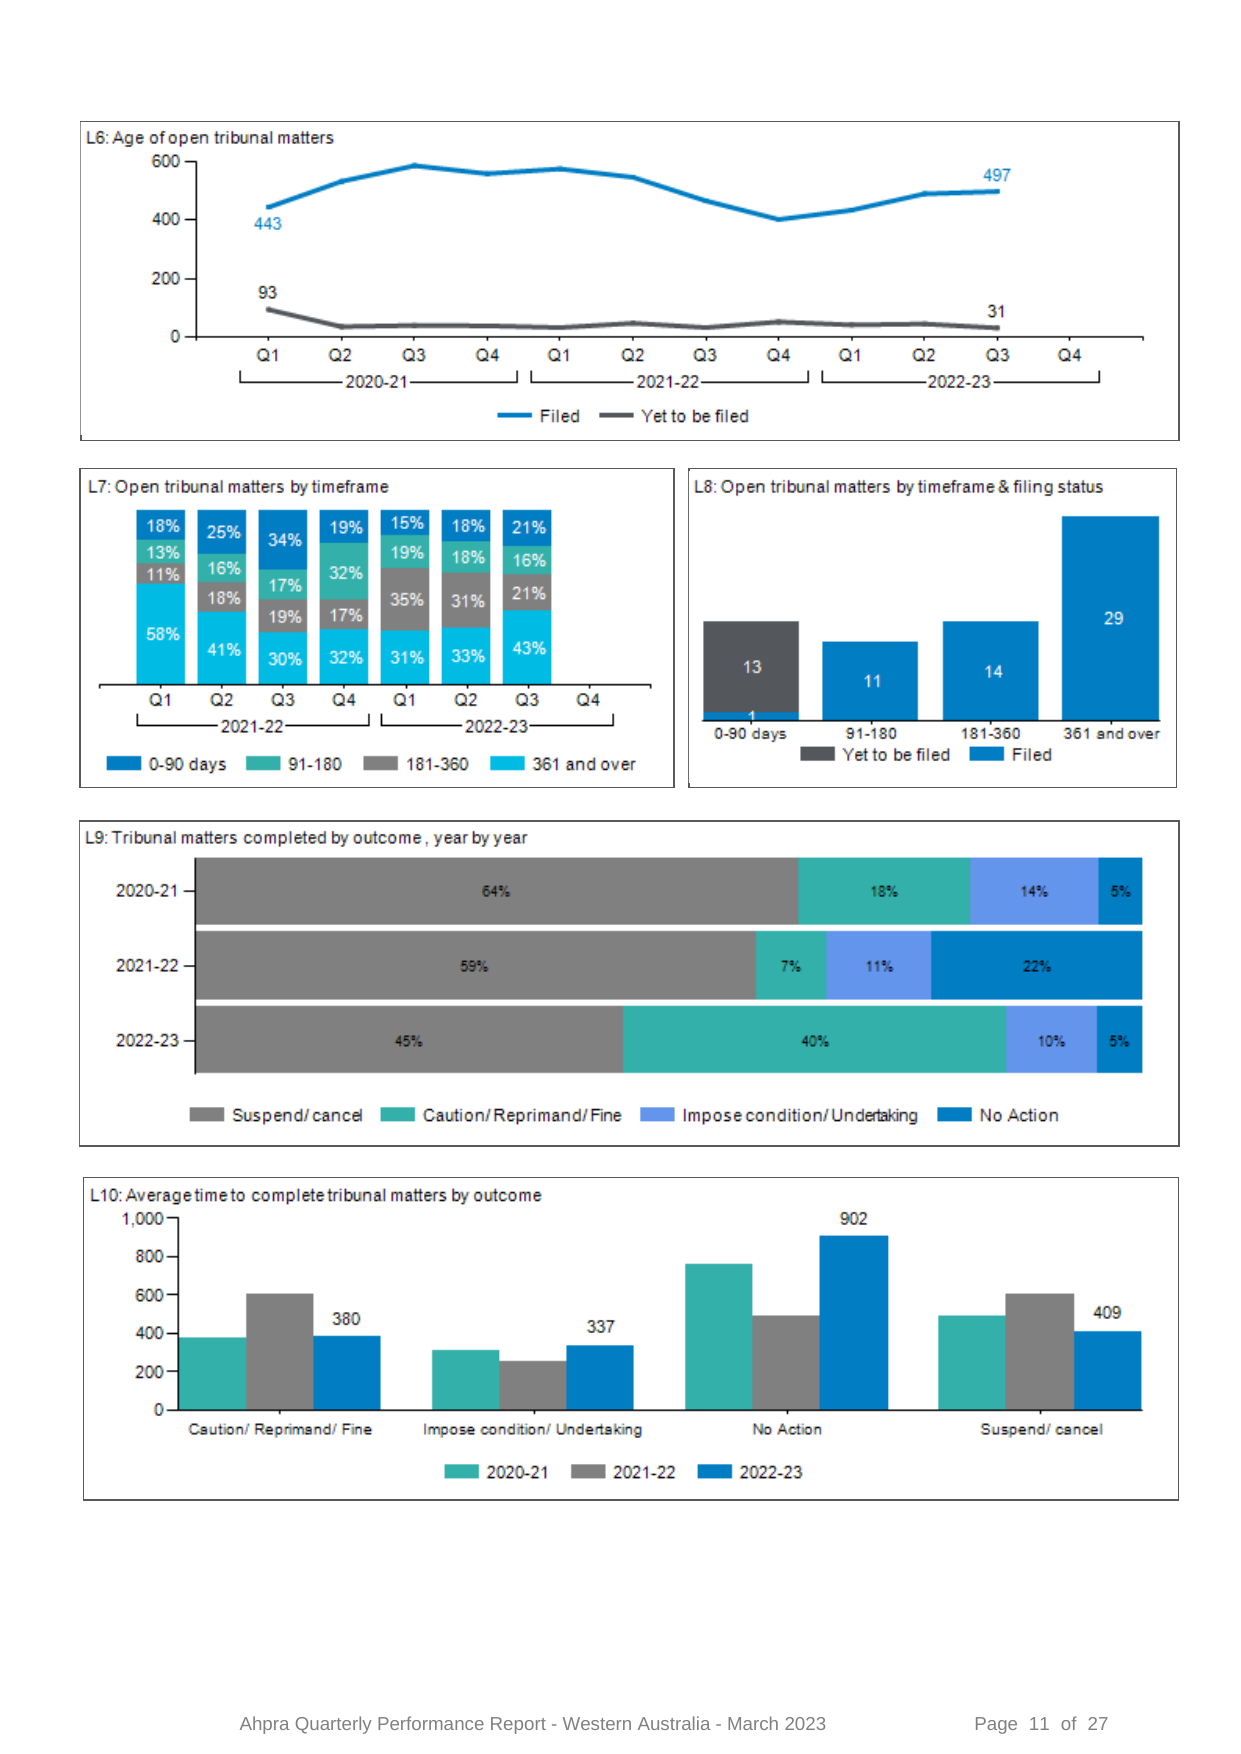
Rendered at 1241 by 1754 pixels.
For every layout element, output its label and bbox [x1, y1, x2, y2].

picture [79, 822, 1176, 1145]
picture [688, 471, 1175, 783]
picture [84, 1178, 1176, 1499]
picture [80, 122, 1177, 435]
table_header [0, 102, 1239, 1506]
picture [82, 471, 669, 783]
